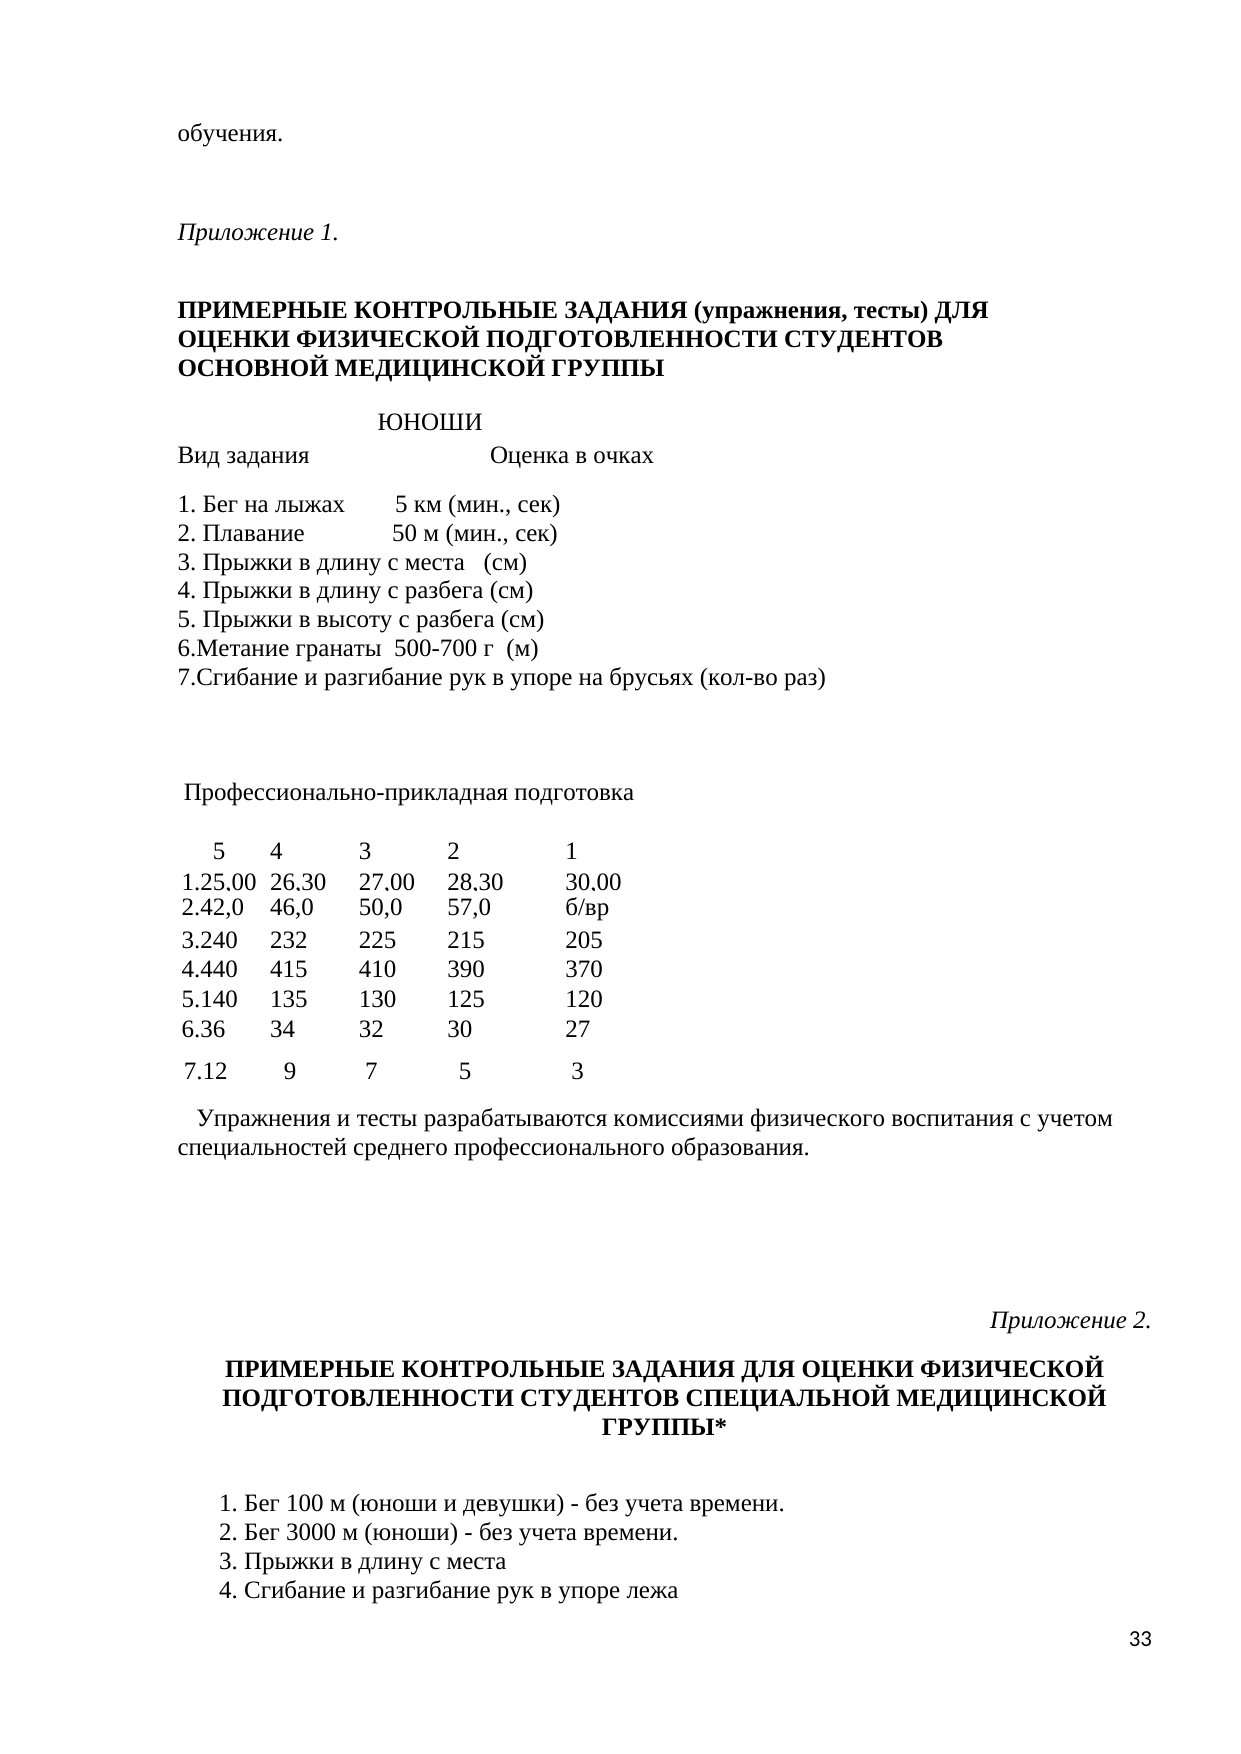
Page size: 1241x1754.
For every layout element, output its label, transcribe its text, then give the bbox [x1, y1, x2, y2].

table_header 4 [266, 834, 354, 865]
text ЮНОШИ [377, 407, 1152, 436]
text 1. Бег (юноши и девушки) - без учета времени. [177, 1488, 1152, 1517]
table_cell 5.140 [177, 982, 266, 1012]
text 4. Сгибание и разгибание рук в упоре лежа [177, 1575, 1152, 1603]
table_cell 34 [266, 1012, 354, 1037]
table_cell 28,30 [443, 865, 561, 890]
table_header 2 [443, 834, 561, 865]
table_cell 4.440 [177, 952, 266, 982]
table_cell 130 [354, 982, 443, 1012]
table_header 1 [561, 834, 694, 865]
table_cell 370 [561, 952, 694, 982]
table_cell 225 [354, 923, 443, 952]
text 5. Прыжки в высоту с разбега (см) [177, 604, 1152, 633]
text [177, 118, 1152, 147]
table_cell б/вр [561, 890, 694, 923]
text Профессионально-прикладная подготовка [177, 777, 1152, 806]
table_cell 46,0 [266, 890, 354, 923]
text ПРИМЕРНЫЕ КОНТРОЛЬНЫЕ ЗАДАНИЯ ДЛЯ ОЦЕНКИ ФИЗИЧЕСКОЙ ПОДГОТОВЛЕННОСТИ СТУДЕНТОВ СПЕЦИАЛЬНОЙ МЕДИЦИНСКОЙ ГРУППЫ* [219, 1354, 1110, 1441]
table_cell 30 [443, 1012, 561, 1037]
table_header 5 [177, 834, 266, 865]
text 2. Бег (юноши) - без учета времени. [177, 1517, 1152, 1546]
table_cell 390 [443, 952, 561, 982]
text Вид задания Оценка в очках [177, 440, 1152, 468]
table_cell 3.240 [177, 923, 266, 952]
table_cell 135 [266, 982, 354, 1012]
table_cell 2.42,0 [177, 890, 266, 923]
text 3. Прыжки в длину с места [177, 1546, 1152, 1575]
text 7.Сгибание и разгибание рук в упоре на брусьях (кол-во раз) [177, 662, 1152, 691]
text Приложение 1. [177, 217, 1152, 246]
table_cell 120 [561, 982, 694, 1012]
table_cell 26,30 [266, 865, 354, 890]
text 1. Бег на лыжах (мин., сек) [177, 489, 1152, 518]
table_cell 410 [354, 952, 443, 982]
table_cell 1.25,00 [177, 865, 266, 890]
text 4. Прыжки в длину с разбега (см) [177, 576, 1152, 604]
text 3. Прыжки в длину с места (см) [177, 547, 1152, 576]
table_cell 415 [266, 952, 354, 982]
table_cell 27,00 [354, 865, 443, 890]
table_cell 57,0 [443, 890, 561, 923]
text Упражнения и тесты разрабатываются комиссиями физического воспитания с учетом специальностей среднего профессионального образования. [177, 1103, 1152, 1161]
text Приложение 2. [177, 1305, 1152, 1333]
text 6.Метание гранаты 500-700 г (м) [177, 633, 1152, 662]
table_cell 27 [561, 1012, 694, 1037]
table_cell 232 [266, 923, 354, 952]
table_cell 215 [443, 923, 561, 952]
table_cell 6.36 [177, 1012, 266, 1037]
table_cell 50,0 [354, 890, 443, 923]
table_cell 205 [561, 923, 694, 952]
table_cell 32 [354, 1012, 443, 1037]
table_cell 30,00 [561, 865, 694, 890]
text 7.12 9 7 5 3 [177, 1056, 1152, 1085]
table_cell 125 [443, 982, 561, 1012]
text ПРИМЕРНЫЕ КОНТРОЛЬНЫЕ ЗАДАНИЯ (упражнения, тесты) ДЛЯ ОЦЕНКИ ФИЗИЧЕСКОЙ ПОДГОТОВЛЕННОСТИ СТУДЕНТОВ ОСНОВНОЙ МЕДИЦИНСКОЙ ГРУППЫ [177, 296, 1068, 382]
table_header 3 3 [354, 834, 443, 865]
text 2. Плавание (мин., сек) [177, 518, 1152, 547]
